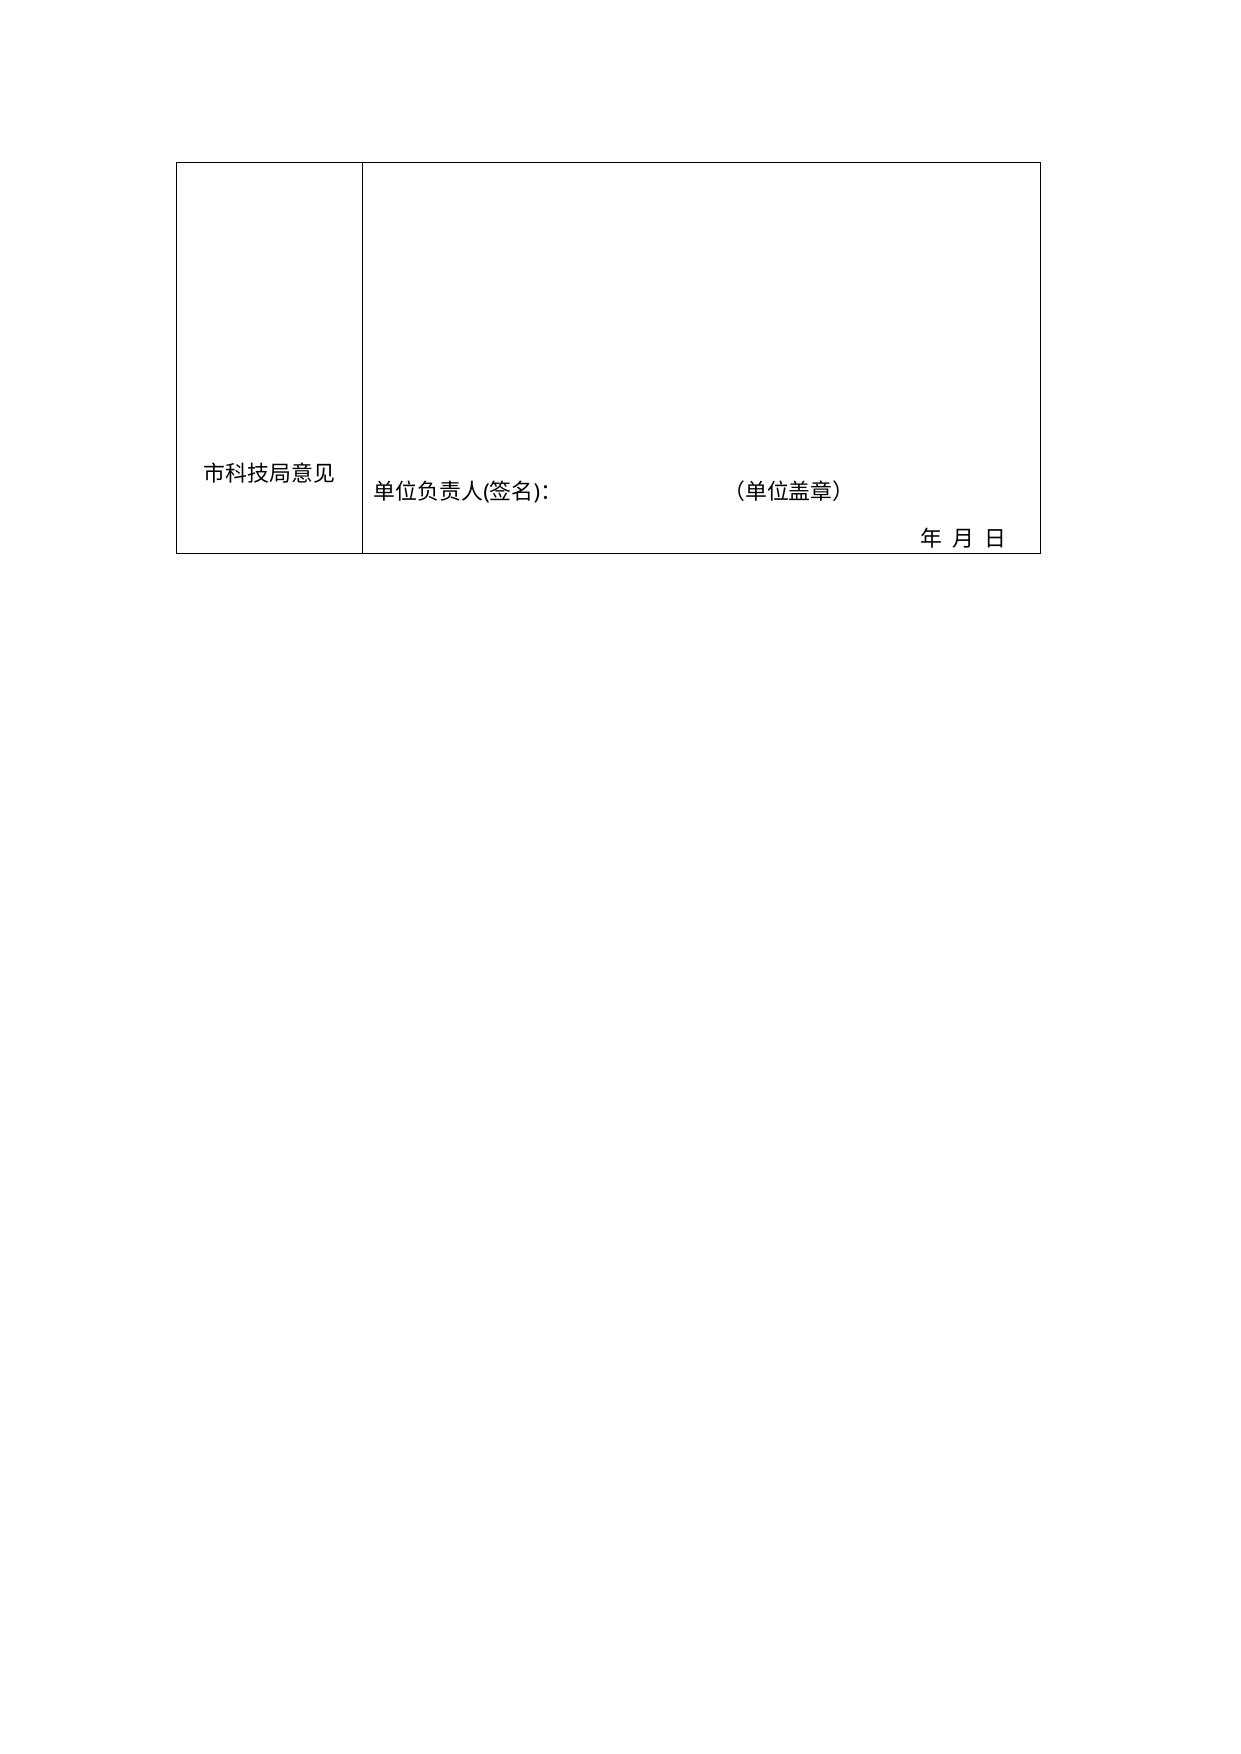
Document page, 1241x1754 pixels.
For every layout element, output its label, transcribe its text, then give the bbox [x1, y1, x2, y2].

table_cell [363, 163, 1040, 553]
table_cell 市科技局意见 [177, 163, 362, 553]
